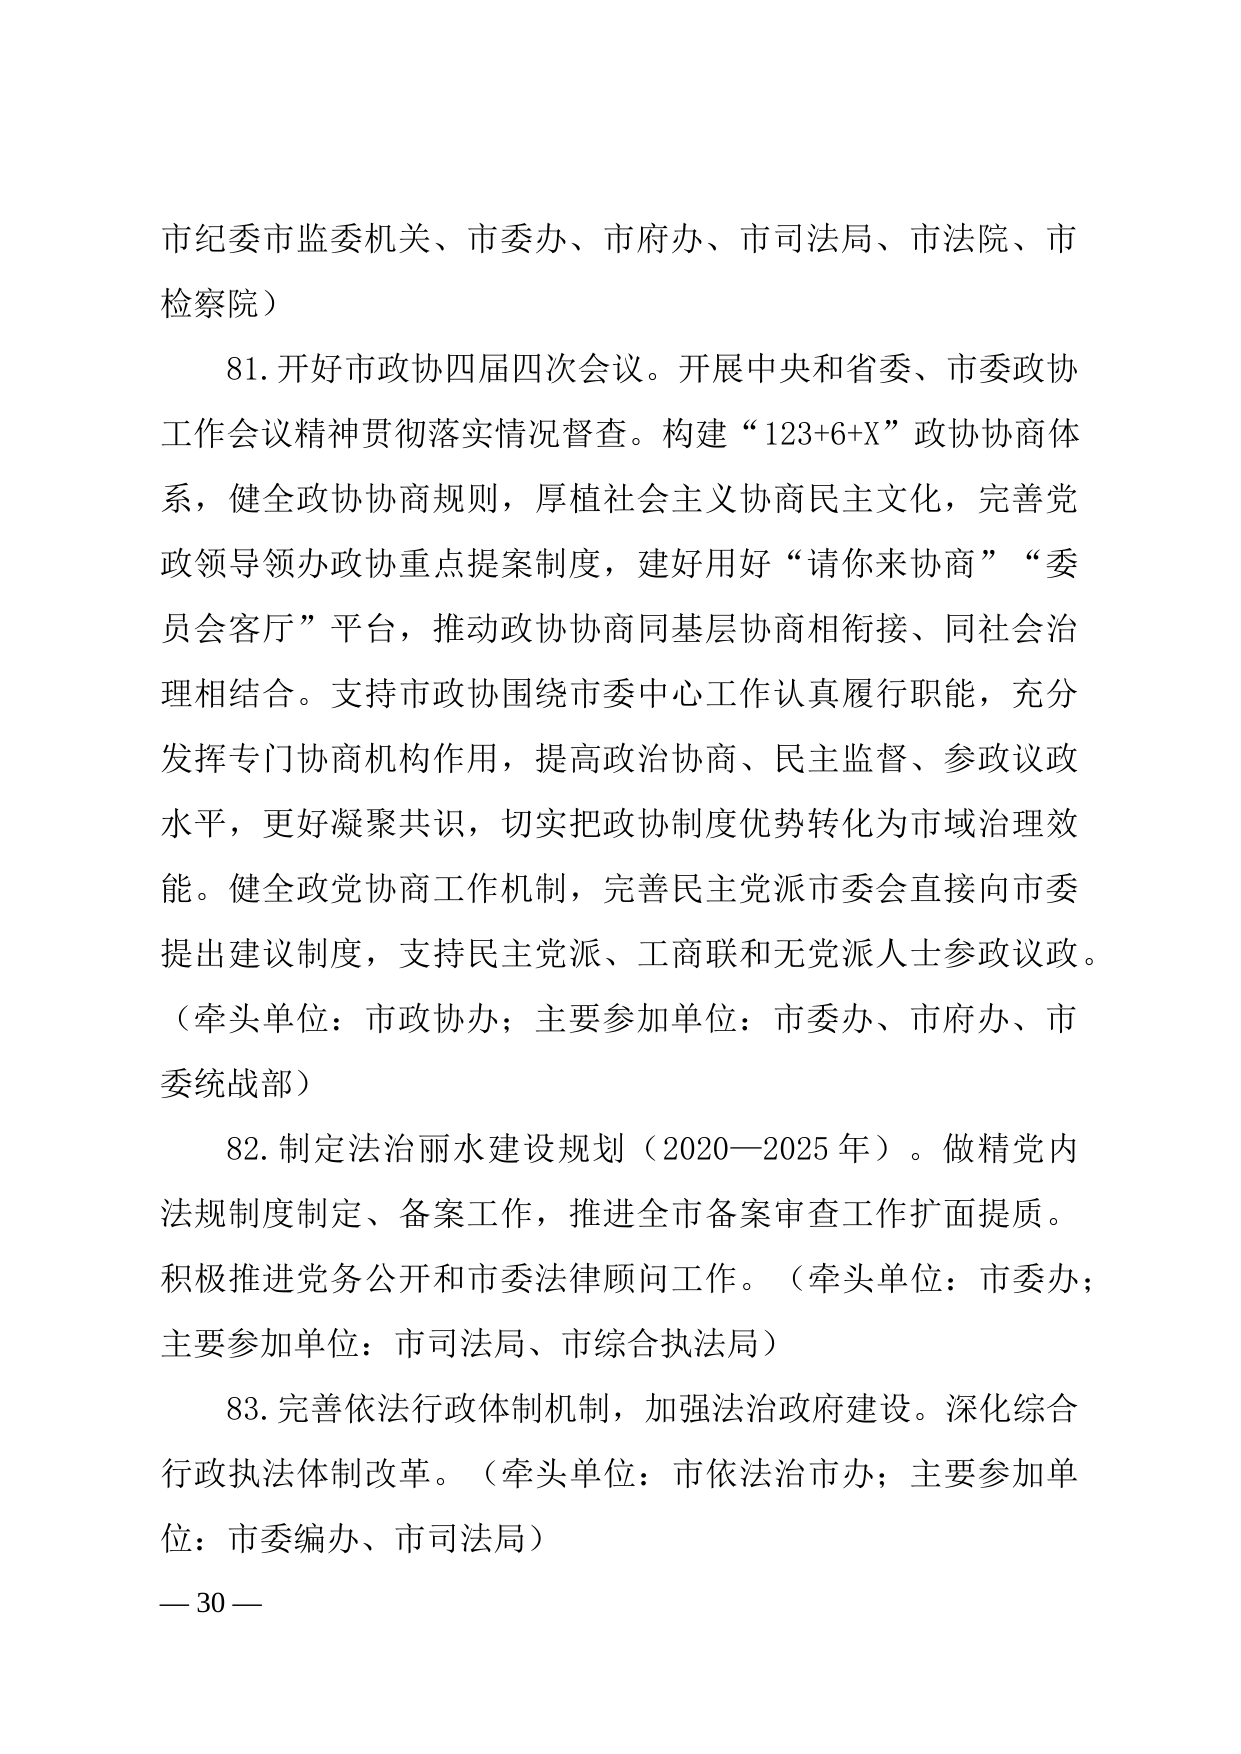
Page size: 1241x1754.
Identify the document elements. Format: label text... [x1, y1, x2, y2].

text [159, 203, 1081, 333]
text 82.制定法治丽水建设规划（2020—2025年）。做精党内法规制度制定、备案工作，推进全市备案审查工作扩面提质。积极推进党务公开和市委法律顾问工作。（牵头单位：市委办；主要参加单位：市司法局、市综合执法局） [159, 1113, 1081, 1373]
text 83.完善依法行政体制机制，加强法治政府建设。深化综合行政执法体制改革。（牵头单位：市依法治市办；主要参加单位：市委编办、市司法局） [159, 1373, 1081, 1568]
text 81.开好市政协四届四次会议。开展中央和省委、市委政协工作会议精神贯彻落实情况督查。构建“123+6+X”政协协商体系，健全政协协商规则，厚植社会主义协商民主文化，完善党政领导领办政协重点提案制度，建好用好“请你来协商”“委员会客厅”平台，推动政协协商同基层协商相衔接、同社会治理相结合。支持市政协围绕市委中心工作认真履行职能，充分发挥专门协商机构作用，提高政治协商、民主监督、参政议政水平，更好凝聚共识，切实把政协制度优势转化为市域治理效能。健全政党协商工作机制，完善民主党派市委会直接向市委提出建议制度，支持民主党派、工商联和无党派人士参政议政。（牵头单位：市政协办；主要参加单位：市委办、市府办、市委统战部） [159, 333, 1081, 1113]
